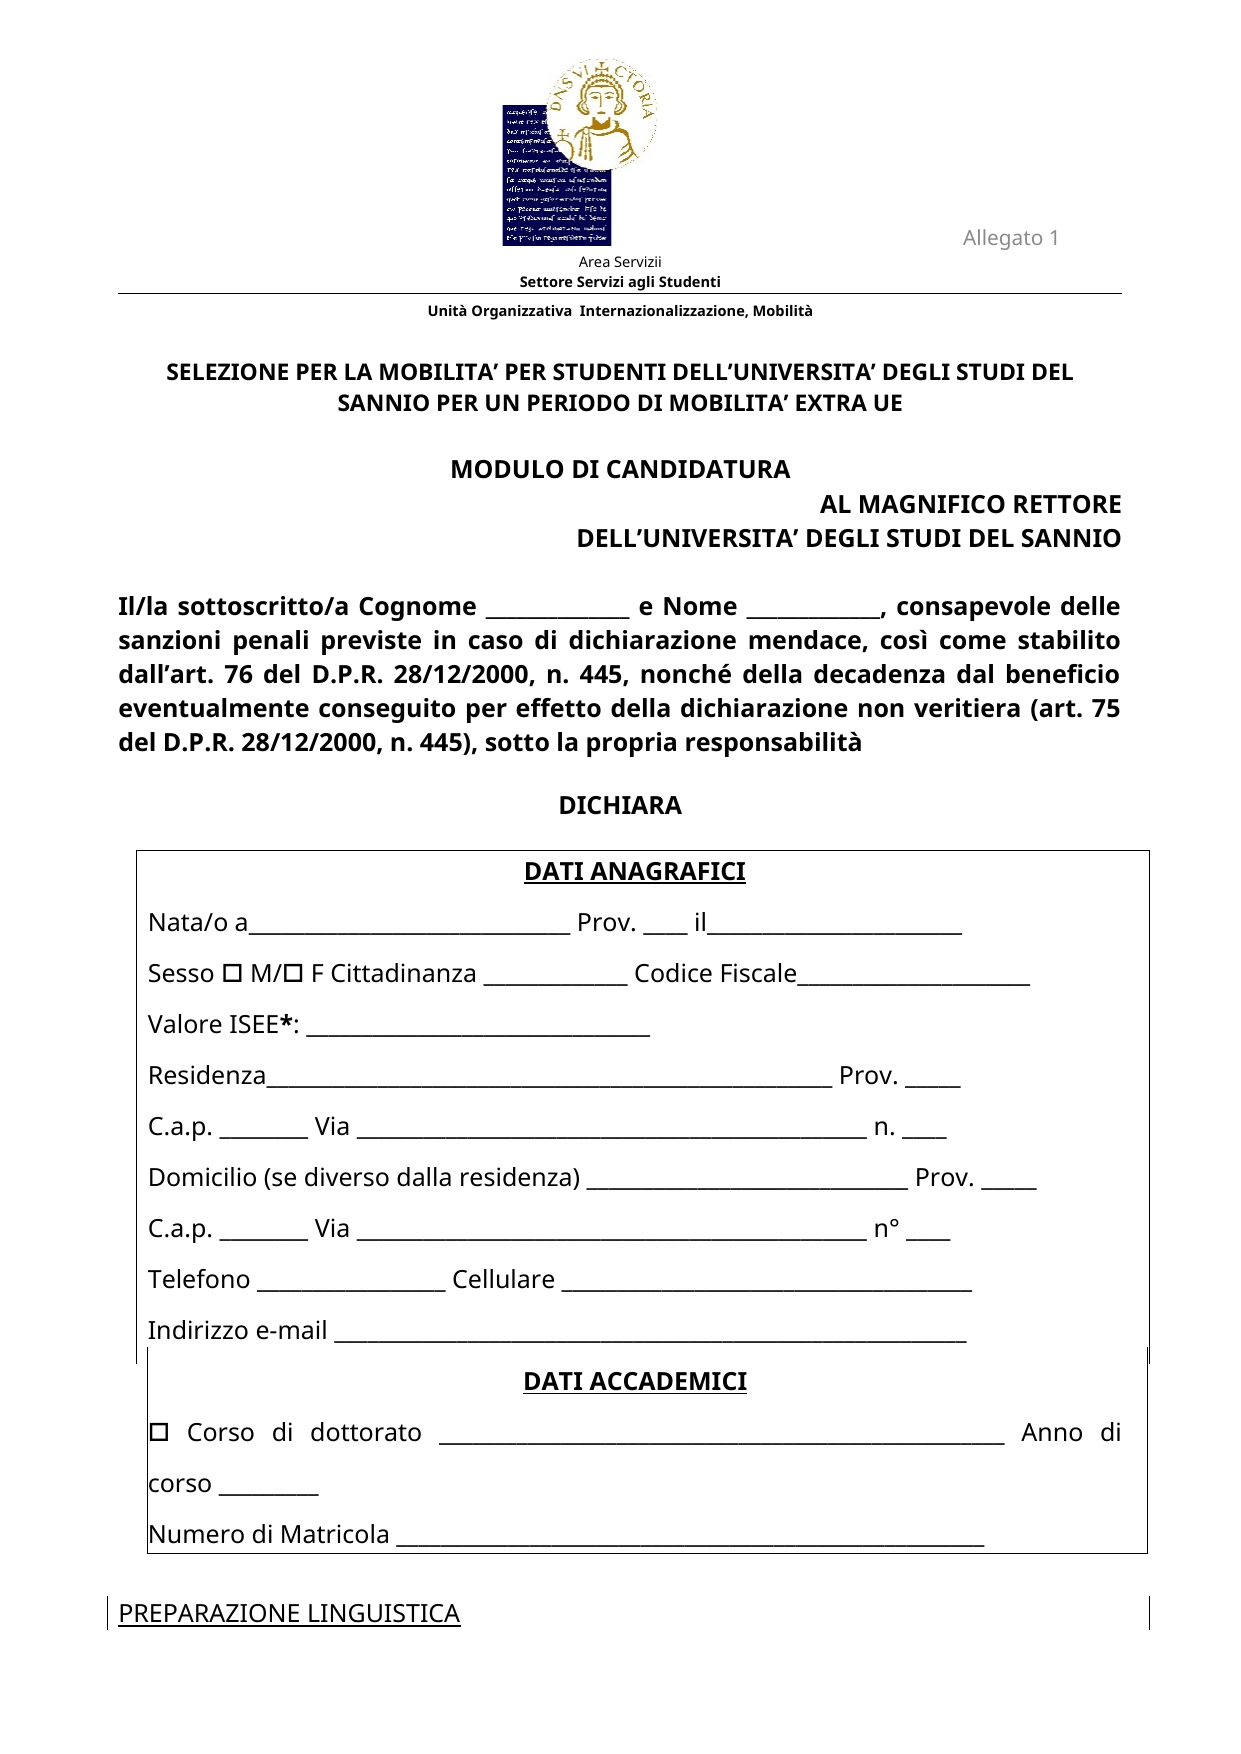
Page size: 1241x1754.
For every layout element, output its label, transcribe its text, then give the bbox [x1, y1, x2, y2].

text Numero di Matricola _____________________________________________________ [148, 1514, 1147, 1553]
picture [502, 59, 657, 246]
subtitle DELL’UNIVERSITA’ DEGLI STUDI DEL SANNIO [118, 520, 1122, 554]
subtitle Il/la sottoscritto/a Cognome ______________ e Nome _____________, consapevole delle sanzioni penali previste in caso di dichiarazione mendace, così come stabilito dall’art. 76 del D.P.R. 28/12/2000, n. 445, nonché della decadenza dal beneficio eventualmente conseguito per effetto della dichiarazione non veritiera (art. 75 del D.P.R. 28/12/2000, n. 445), sotto la propria responsabilità [118, 588, 1122, 759]
text DATI ANAGRAFICI [137, 851, 1149, 887]
text C.a.p. ________ Via ______________________________________________ n. ____ [137, 1106, 1149, 1143]
subtitle SELEZIONE PER LA MOBILITA’ PER STUDENTI DELL’UNIVERSITA’ DEGLI STUDI DEL SANNIO PER UN PERIODO DI MOBILITA’ EXTRA UE [118, 356, 1122, 418]
subtitle PREPARAZIONE LINGUISTICA [108, 1596, 1149, 1630]
text DICHIARA [118, 787, 1122, 822]
subtitle MODULO DI CANDIDATURA [118, 452, 1122, 486]
text Residenza___________________________________________________ Prov. _____ [137, 1054, 1149, 1092]
text Domicilio (se diverso dalla residenza) _____________________________ Prov. _____ [137, 1157, 1149, 1194]
text Nata/o a_____________________________ Prov. ____ il_______________________ [137, 901, 1149, 938]
text DATI ACCADEMICI [148, 1361, 1147, 1398]
text Sesso □ M/□ F Cittadinanza _____________ Codice Fiscale_____________________ [137, 952, 1149, 989]
text Indirizzo e-mail _________________________________________________________ [137, 1310, 1149, 1347]
text C.a.p. ________ Via ______________________________________________ n° ____ [137, 1208, 1149, 1245]
text □ Corso di dottorato ___________________________________________________ Anno di corso _________ [148, 1412, 1147, 1500]
text Valore ISEE*: _______________________________ [137, 1003, 1149, 1041]
text Telefono _________________ Cellulare _____________________________________ [137, 1259, 1149, 1296]
subtitle AL MAGNIFICO RETTORE [118, 486, 1122, 520]
